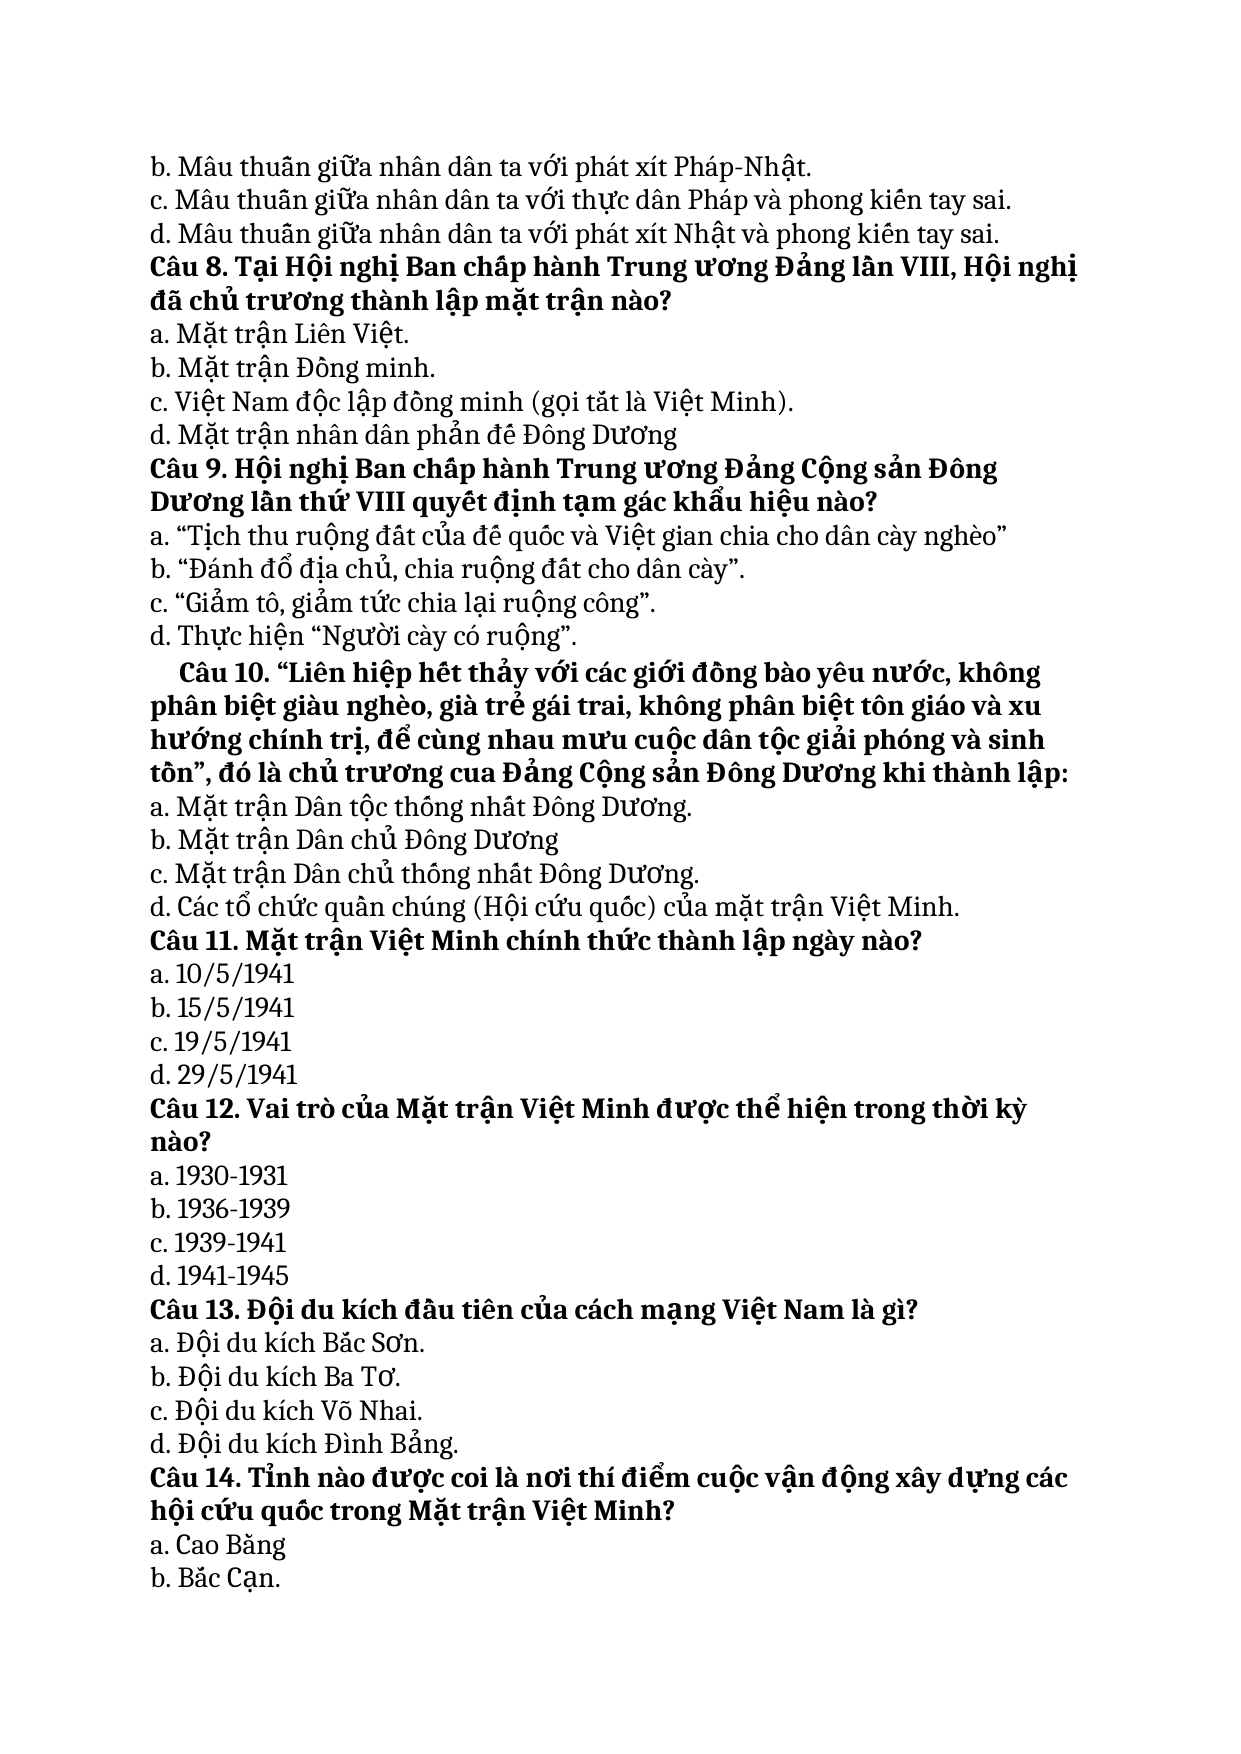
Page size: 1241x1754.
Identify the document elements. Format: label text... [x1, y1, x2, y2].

text a. “Tịch thu ruộng đất của đế quốc và Việt gian chia cho dân cày nghèo” [150, 519, 1090, 552]
text a. Mặt trận Liên Việt. [150, 318, 1090, 351]
text Câu 12. Vai trò của Mặt trận Việt Minh được thể hiện trong thời kỳ nào? [150, 1092, 1090, 1159]
text Câu 8. Tại Hội nghị Ban chấp hành Trung ương Đảng lần VIII, Hội nghị đã chủ trương thành lập mặt trận nào? [150, 251, 1090, 318]
text c. “Giảm tô, giảm tức chia lại ruộng công”. [150, 586, 1090, 619]
text b. Mâu thuẫn giữa nhân dân ta với phát xít Pháp-Nhật. [150, 150, 1090, 183]
text c. 1939-1941 [150, 1226, 1090, 1259]
text Câu 9. Hội nghị Ban chấp hành Trung ương Đảng Cộng sản Đông Dương lần thứ VIII quyết định tạm gác khẩu hiệu nào? [150, 452, 1090, 519]
text b. Bắc Cạn. [150, 1561, 1090, 1595]
text b. Đội du kích Ba Tơ. [150, 1360, 1090, 1394]
text c. 19/5/1941 [150, 1025, 1090, 1058]
text d. Mâu thuẫn giữa nhân dân ta với phát xít Nhật và phong kiến tay sai. [150, 217, 1090, 251]
text a. Cao Bằng [150, 1528, 1090, 1561]
text d. Thực hiện “Người cày có ruộng”. [150, 619, 1090, 653]
text c. Đội du kích Võ Nhai. [150, 1394, 1090, 1427]
text c. Mâu thuẫn giữa nhân dân ta với thực dân Pháp và phong kiến tay sai. [150, 183, 1090, 217]
text b. 15/5/1941 [150, 991, 1090, 1025]
text d. Mặt trận nhân dân phản đế Đông Dương [150, 418, 1090, 452]
text a. Mặt trận Dân tộc thống nhất Đông Dương. [150, 790, 1090, 823]
text b. 1936-1939 [150, 1192, 1090, 1226]
text a. Đội du kích Bắc Sơn. [150, 1327, 1090, 1360]
text Câu 14. Tỉnh nào được coi là nơi thí điểm cuộc vận động xây dựng các hội cứu quốc trong Mặt trận Việt Minh? [150, 1461, 1090, 1528]
text Câu 13. Đội du kích đầu tiên của cách mạng Việt Nam là gì? [150, 1293, 1090, 1327]
text Câu 10. “Liên hiệp hết thảy với các giới đồng bào yêu nước, không phân biệt giàu nghèo, già trẻ gái trai, không phân biệt tôn giáo và xu hướng chính trị, để cùng nhau mưu cuộc dân tộc giải phóng và sinh tồn”, đó là chủ trương cua Đảng Cộng sản Đông Dương khi thành lập: [150, 653, 1090, 790]
text c. Việt Nam độc lập đồng minh (gọi tắt là Việt Minh). [150, 385, 1090, 418]
text b. Mặt trận Đồng minh. [150, 351, 1090, 385]
text d. Các tổ chức quần chúng (Hội cứu quốc) của mặt trận Việt Minh. [150, 891, 1090, 924]
text d. Đội du kích Đình Bảng. [150, 1427, 1090, 1461]
text c. Mặt trận Dân chủ thống nhất Đông Dương. [150, 857, 1090, 891]
text d. 1941-1945 [150, 1259, 1090, 1293]
text Câu 11. Mặt trận Việt Minh chính thức thành lập ngày nào? [150, 924, 1090, 958]
text a. 10/5/1941 [150, 958, 1090, 991]
text b. “Đánh đổ địa chủ, chia ruộng đất cho dân cày”. [150, 552, 1090, 586]
text d. 29/5/1941 [150, 1058, 1090, 1092]
text a. 1930-1931 [150, 1159, 1090, 1192]
text b. Mặt trận Dân chủ Đông Dương [150, 823, 1090, 857]
